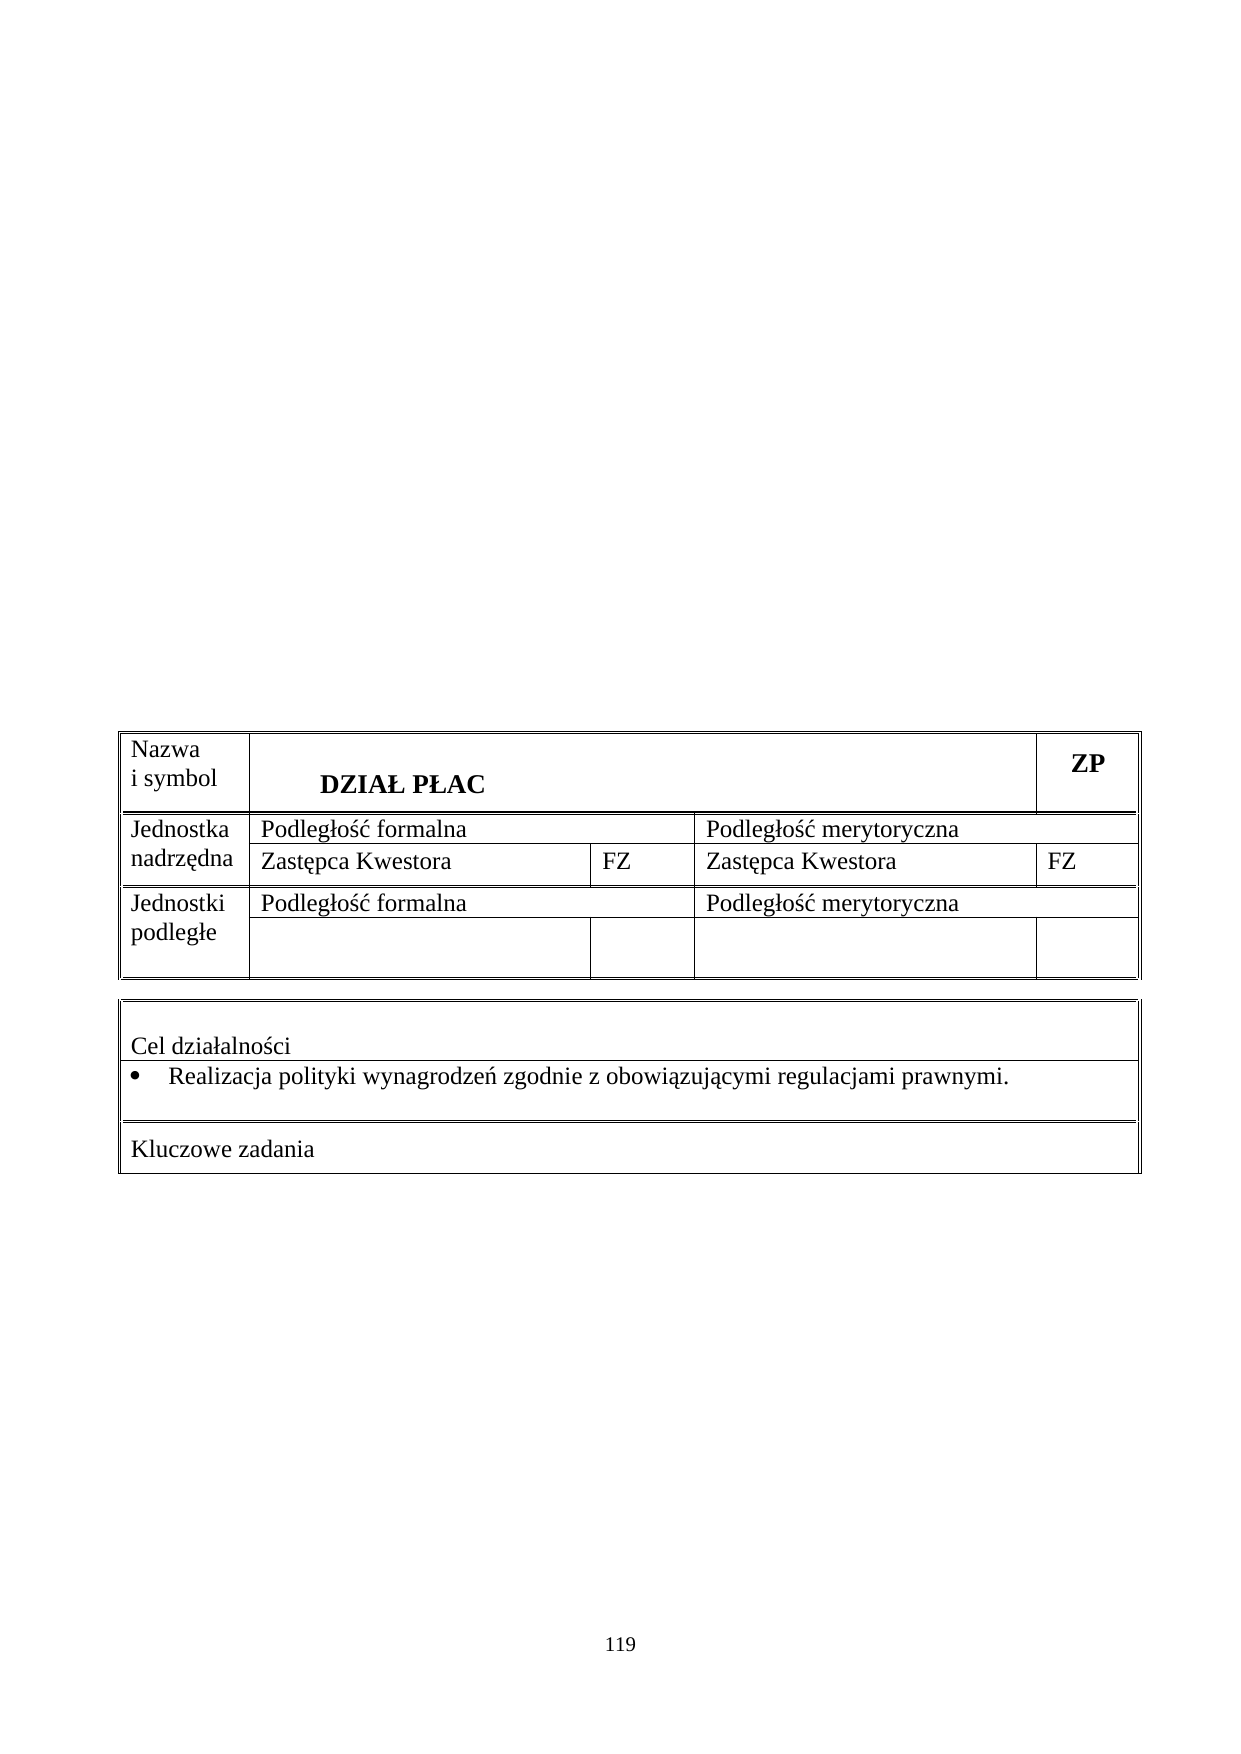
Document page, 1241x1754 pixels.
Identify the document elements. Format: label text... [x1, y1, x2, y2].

table_cell [591, 918, 694, 977]
table_cell [250, 918, 590, 977]
table_cell Kluczowe zadania [121, 1120, 1138, 1173]
table_cell [695, 918, 1036, 977]
table_header Nazwa i symbol [121, 734, 249, 811]
table_cell Podległość merytoryczna [695, 811, 1138, 843]
table_cell [119, 977, 1140, 999]
table_header ZP [1037, 734, 1138, 811]
table_cell Zastępca Kwestora [250, 844, 590, 885]
table_cell FZ [1037, 844, 1138, 885]
table_cell Podległość formalna [250, 888, 694, 917]
table_header DZIAŁ PŁAC [250, 734, 1036, 811]
table_cell FZ [591, 844, 694, 885]
table_cell [1037, 918, 1138, 977]
table_cell Podległość formalna [250, 815, 694, 843]
table_cell Jednostki podległe [121, 885, 249, 977]
table_cell Podległość merytoryczna [695, 885, 1138, 917]
table_cell Cel działalności [119, 999, 1140, 1060]
table_cell Zastępca Kwestora [695, 844, 1036, 885]
table_cell Jednostka nadrzędna [121, 811, 249, 885]
table_cell Realizacja polityki wynagrodzeń zgodnie z obowiązującymi regulacjami prawnymi. [121, 1061, 1138, 1119]
